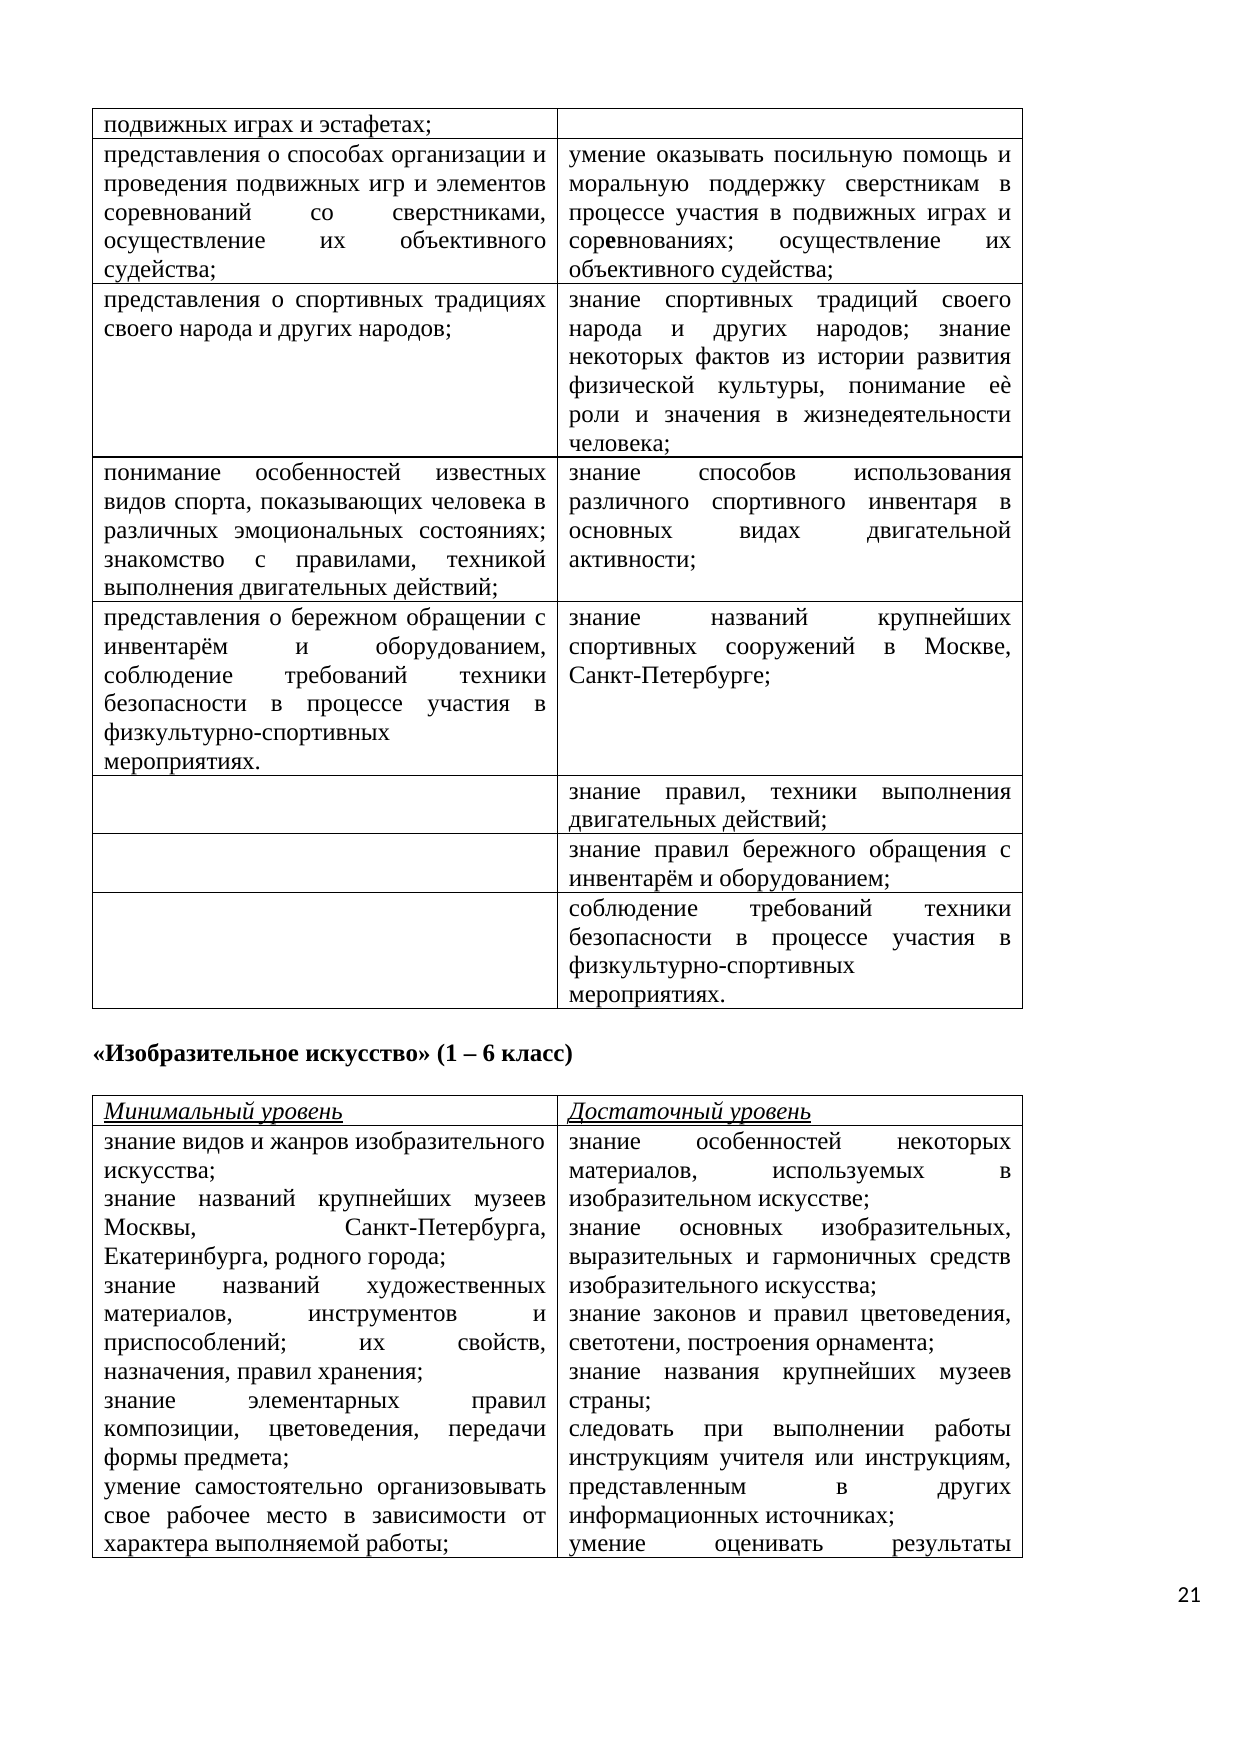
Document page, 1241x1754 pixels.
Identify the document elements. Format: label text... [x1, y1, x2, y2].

table_cell умение оказывать посильную помощь и моральную поддержку сверстникам в процессе участия в подвижных играх и соревнованиях; осуществление их объективного судейства; [558, 139, 1022, 283]
table_cell знание правил бережного обращения с инвентарём и оборудованием; [558, 834, 1022, 892]
text «Изобразительное искусство» (1 – 6 класс) [92, 1038, 1201, 1066]
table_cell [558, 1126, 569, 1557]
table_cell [558, 109, 1022, 138]
table_cell соблюдение требований техники безопасности в процессе участия в физкультурно-спортивных мероприятиях. [558, 893, 1022, 1008]
table_cell знание правил, техники выполнения двигательных действий; [558, 776, 1022, 833]
table_cell представления о спортивных традициях своего народа и других народов; [93, 284, 557, 456]
table_cell понимание особенностей известных видов спорта, показывающих человека в различных эмоциональных состояниях; знакомство с правилами, техникой выполнения двигательных действий; [93, 458, 557, 601]
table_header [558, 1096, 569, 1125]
table_cell знание названий крупнейших спортивных сооружений в Москве, Санкт-Петербурге; [558, 602, 1022, 775]
table_cell знание способов использования различного спортивного инвентаря в основных видах двигательной активности; [558, 458, 1022, 601]
table_cell [93, 776, 557, 833]
table_cell представления о бережном обращении с инвентарём и оборудованием, соблюдение требований техники безопасности в процессе участия в физкультурно-спортивных мероприятиях. [93, 602, 557, 775]
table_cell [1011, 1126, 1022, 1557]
table_cell представления о способах организации и проведения подвижных игр и элементов соревнований со сверстниками, осуществление их объективного судейства; [93, 139, 557, 283]
table_cell [93, 834, 557, 892]
table_cell знание спортивных традиций своего народа и других народов; знание некоторых фактов из истории развития физической культуры, понимание еѐ роли и значения в жизнедеятельности человека; [558, 284, 1022, 456]
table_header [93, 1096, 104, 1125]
table_cell [93, 893, 557, 1008]
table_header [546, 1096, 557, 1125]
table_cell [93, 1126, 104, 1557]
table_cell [93, 109, 557, 138]
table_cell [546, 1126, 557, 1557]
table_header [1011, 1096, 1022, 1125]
